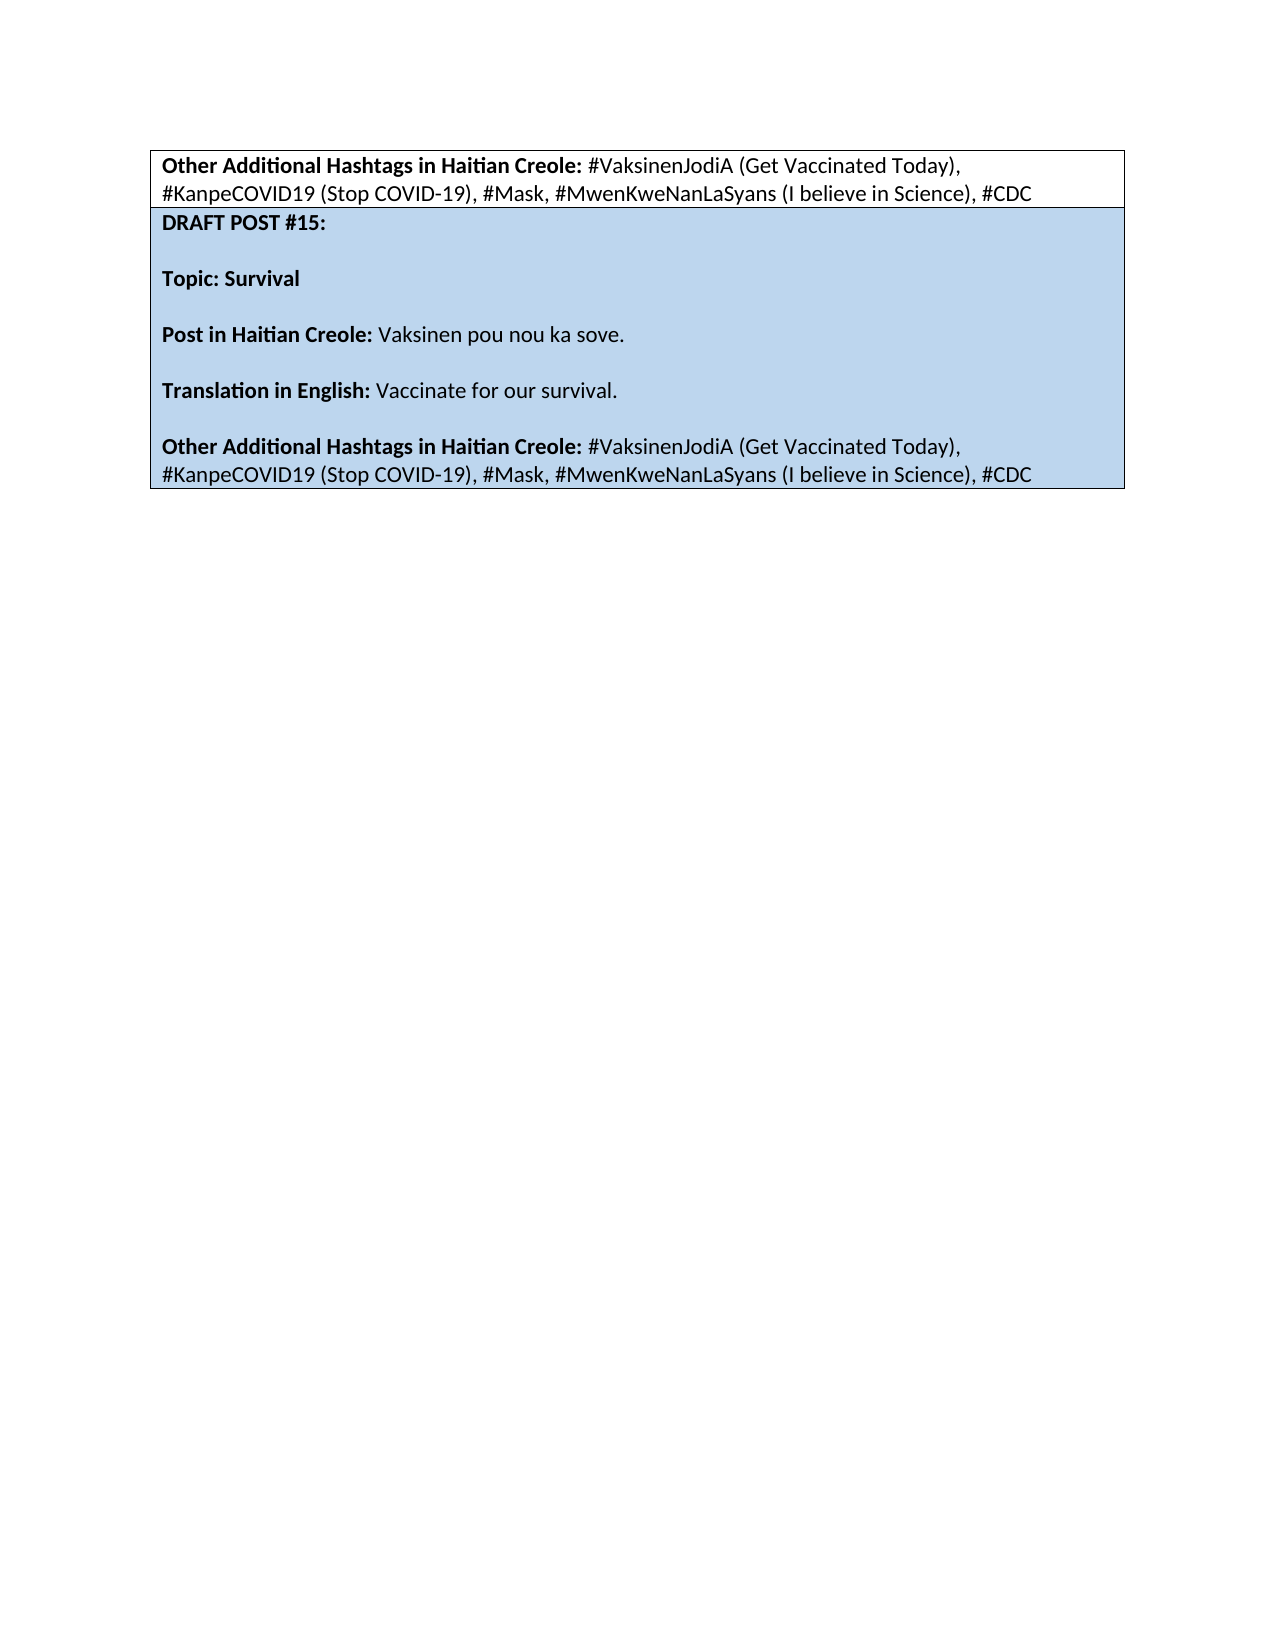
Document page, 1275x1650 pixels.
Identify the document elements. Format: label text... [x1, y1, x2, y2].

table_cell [151, 151, 1124, 207]
table_cell DRAFT POST #15: Topic: Survival Post in Haitian Creole: Vaksinen pou nou ka sove. Translation in English: Vaccinate for our survival. Other Additional Hashtags in Haitian Creole: #VaksinenJodiA (Get Vaccinated Today), #KanpeCOVID19 (Stop COVID-19), #Mask, #MwenKweNanLaSyans (I believe in Science), #CDC [151, 208, 1124, 488]
